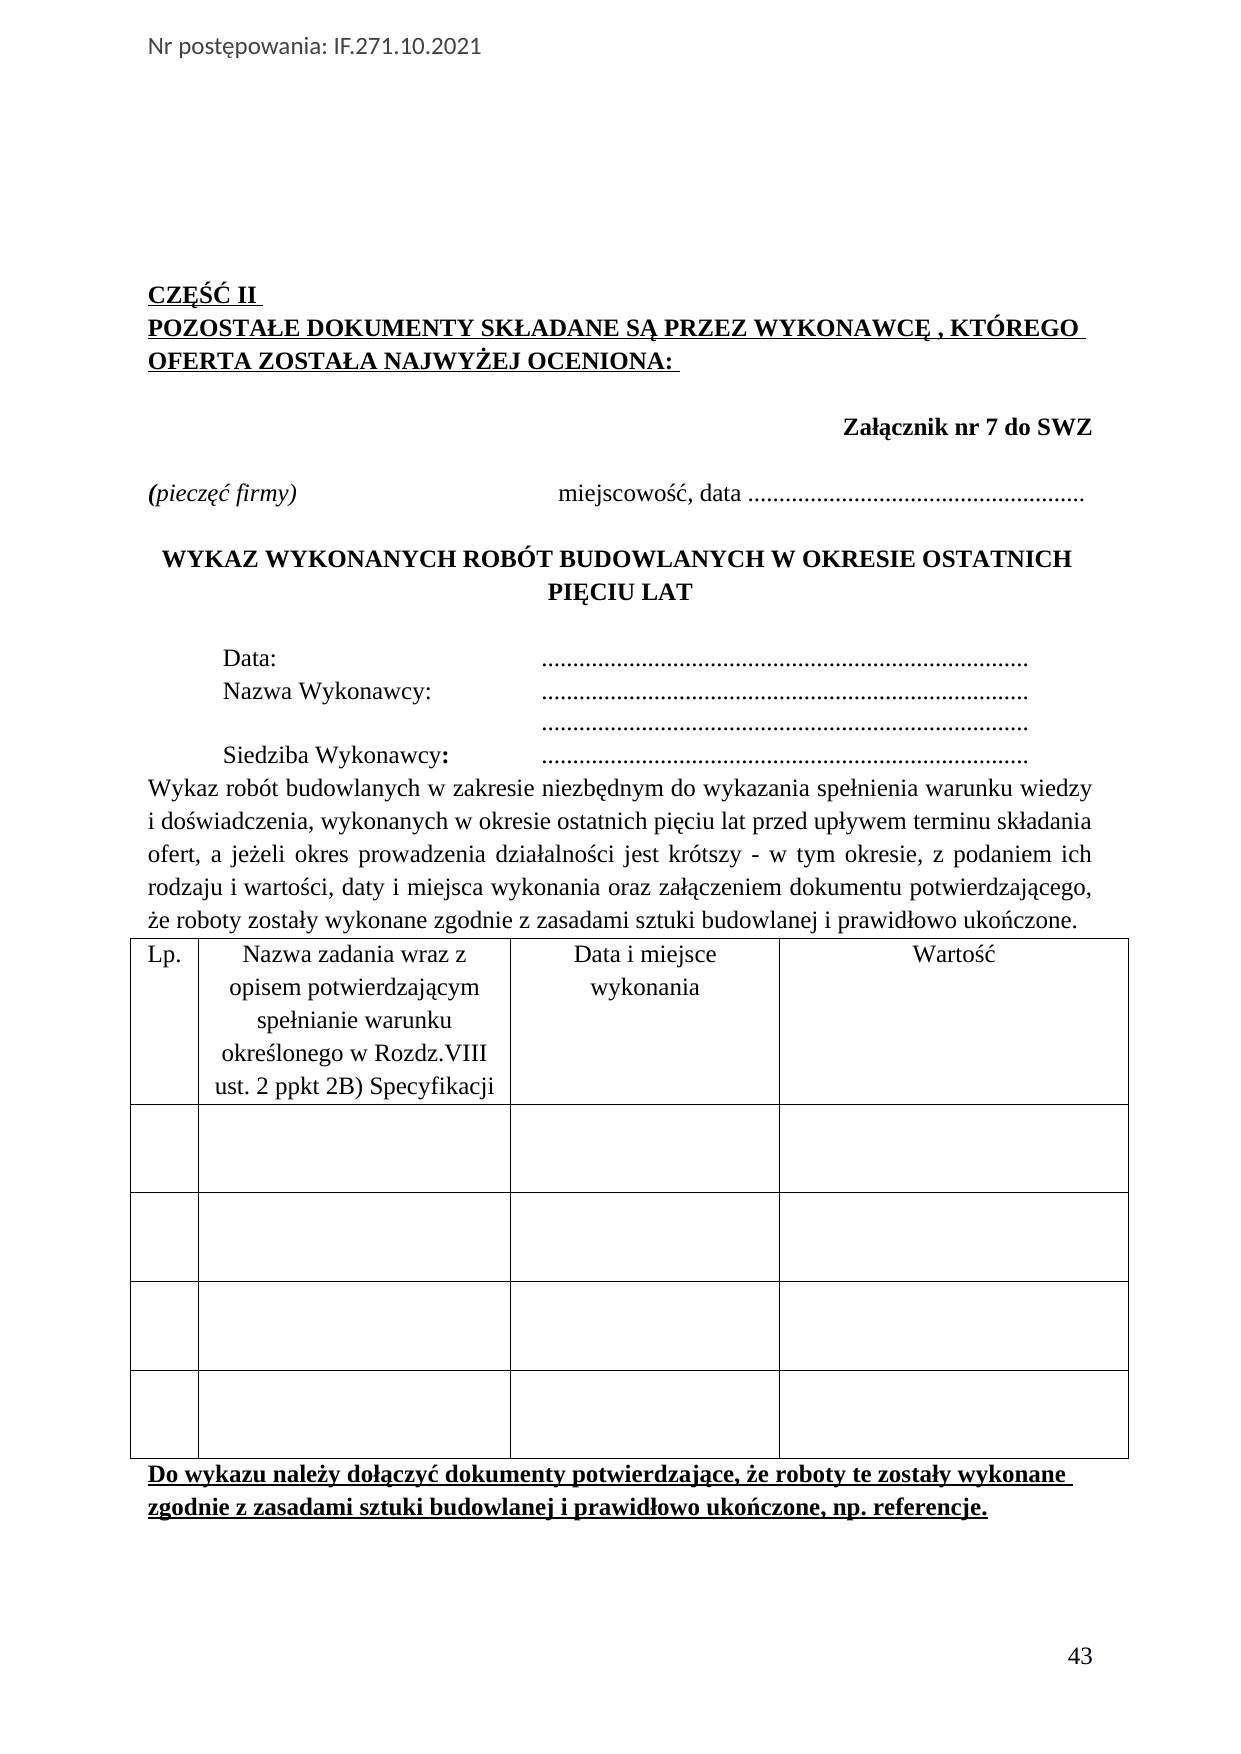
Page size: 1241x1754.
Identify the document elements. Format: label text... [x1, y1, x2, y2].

text POZOSTAŁE DOKUMENTY SKŁADANE SĄ PRZEZ WYKONAWCĘ , KTÓREGO OFERTA ZOSTAŁA NAJWYŻEJ OCENIONA: [148, 313, 1093, 374]
text Nazwa Wykonawcy: [223, 676, 1093, 705]
table_cell [199, 1105, 510, 1192]
table_cell [511, 1105, 779, 1192]
table_cell [780, 1371, 1128, 1458]
text Data: [223, 643, 1093, 672]
text Do wykazu należy dołączyć dokumenty potwierdzające, że roboty te zostały wykonane [148, 1459, 1093, 1488]
text Siedziba Wykonawcy: [223, 740, 1093, 769]
table_cell [780, 1282, 1128, 1369]
text zgodnie z zasadami sztuki budowlanej i prawidłowo ukończone, np. referencje. [148, 1492, 1093, 1521]
table_cell [199, 1282, 510, 1369]
table_cell [131, 1371, 198, 1458]
table_header Wartość [780, 939, 1128, 1103]
table_cell [199, 1193, 510, 1281]
table_cell [780, 1193, 1128, 1281]
text CZĘŚĆ II [148, 280, 1093, 308]
text Załącznik nr 7 do SWZ [148, 412, 1093, 441]
table_cell [131, 1105, 198, 1192]
table_cell [199, 1371, 510, 1458]
text (pieczęć firmy) miejscowość, data [148, 478, 1093, 507]
text WYKAZ WYKONANYCH ROBÓT BUDOWLANYCH W OKRESIE OSTATNICH PIĘCIU LAT [148, 544, 1093, 606]
table_header Lp. [131, 939, 198, 1103]
table_cell [511, 1371, 779, 1458]
table_header Nazwa zadania wraz z opisem potwierdzającym spełnianie warunku określonego w Rozdz.VIII ust. 2 ppkt 2B) Specyfikacji [199, 939, 510, 1103]
table_cell [131, 1282, 198, 1369]
table_cell [511, 1282, 779, 1369]
table_cell [780, 1105, 1128, 1192]
table_cell [131, 1193, 198, 1281]
table_header Data i miejsce wykonania [511, 939, 779, 1103]
text Wykaz robót budowlanych w zakresie niezbędnym do wykazania spełnienia warunku wiedzy i doświadczenia, wykonanych w okresie ostatnich pięciu lat przed upływem terminu składania ofert, a jeżeli okres prowadzenia działalności jest krótszy - w tym okresie, z podaniem ich rodzaju i wartości, daty i miejsca wykonania oraz załączeniem dokumentu potwierdzającego, że roboty zostały wykonane zgodnie z zasadami sztuki budowlanej i prawidłowo ukończone. [148, 773, 1093, 934]
table_cell [511, 1193, 779, 1281]
